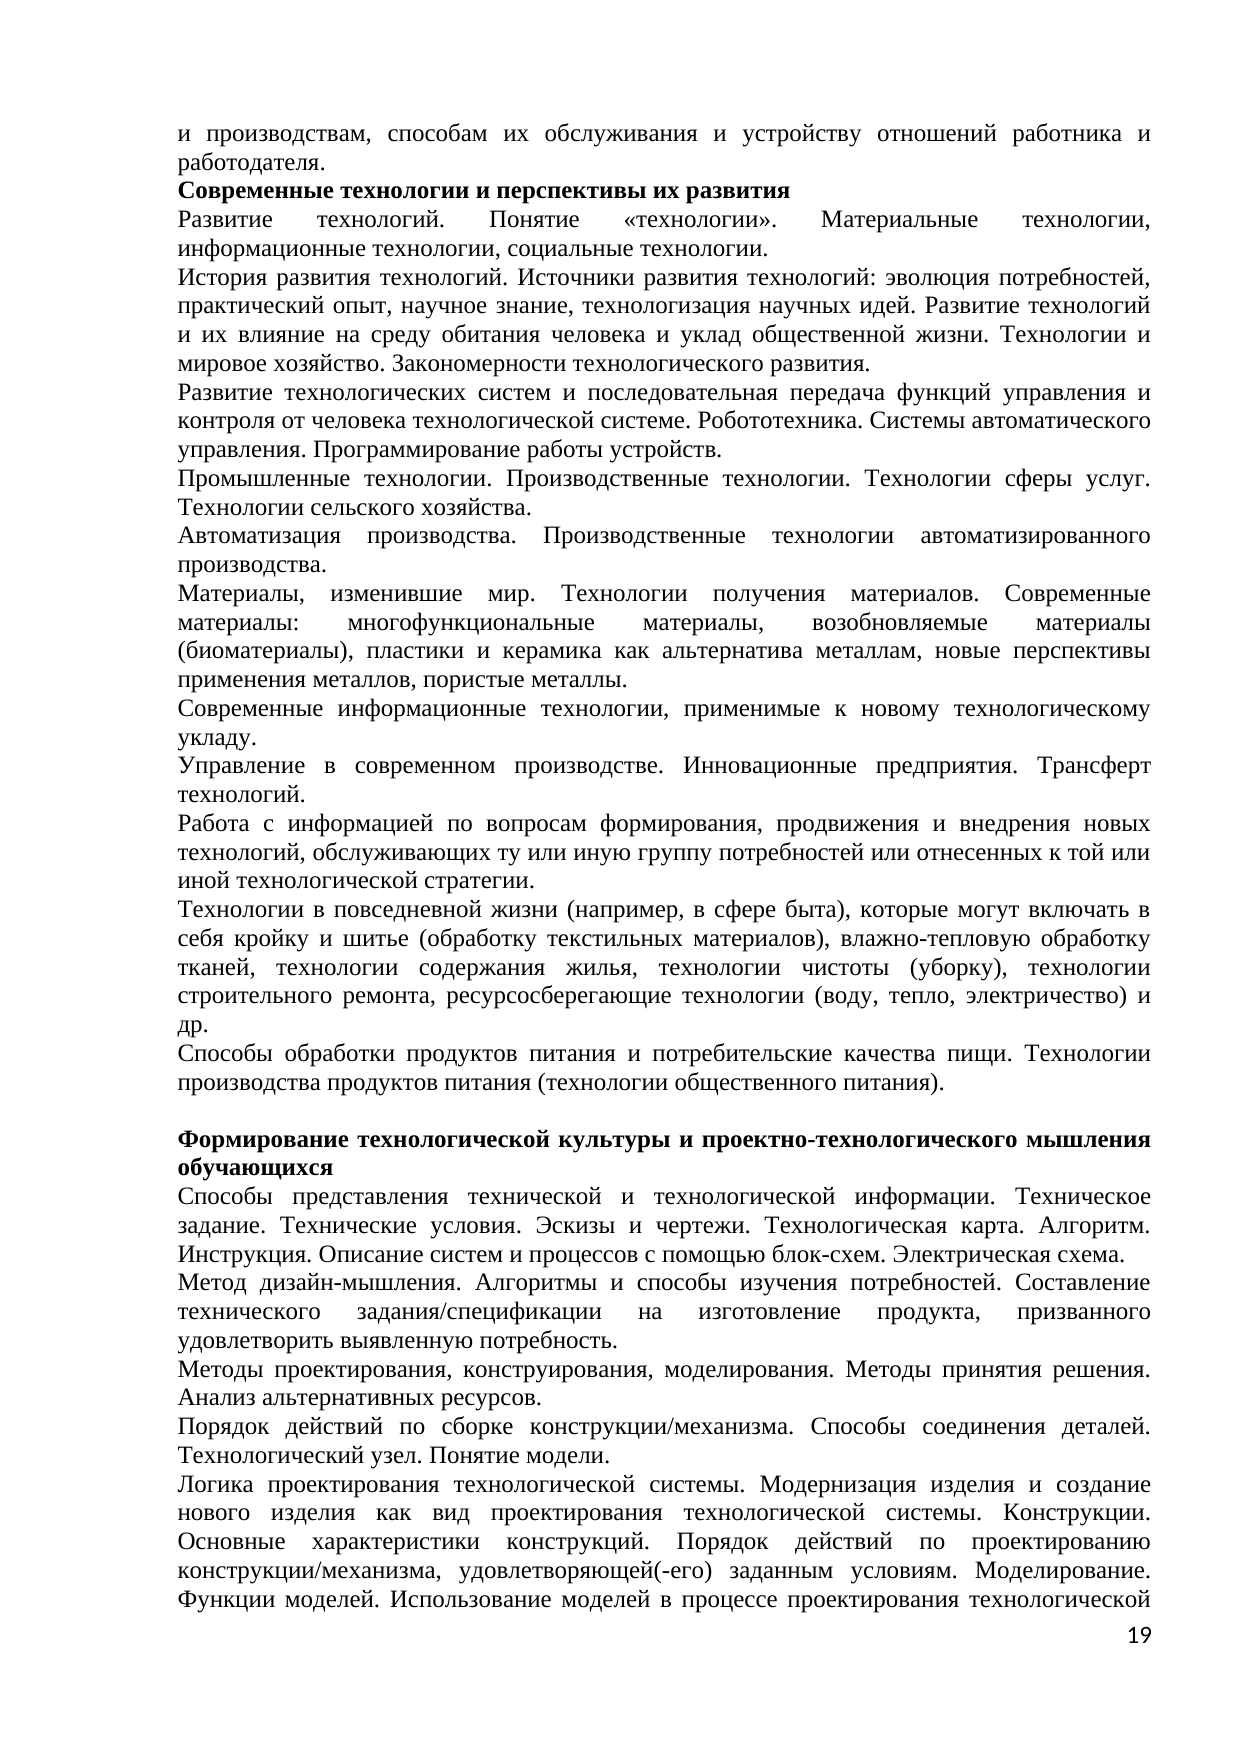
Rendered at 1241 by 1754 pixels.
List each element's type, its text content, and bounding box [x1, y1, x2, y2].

text Способы обработки продуктов питания и потребительские качества пищи. Технологии производства продуктов питания (технологии общественного питания). [177, 1038, 1152, 1096]
text Развитие технологических систем и последовательная передача функций управления и контроля от человека технологической системе. Робототехника. Системы автоматического управления. Программирование работы устройств. [177, 377, 1152, 463]
text Технологии в повседневной жизни (например, в сфере быта), которые могут включать в себя кройку и шитье (обработку текстильных материалов), влажно-тепловую обработку тканей, технологии содержания жилья, технологии чистоты (уборку), технологии строительного ремонта, ресурсосберегающие технологии (воду, тепло, электричество) и др. [177, 894, 1152, 1038]
text Современные информационные технологии, применимые к новому технологическому укладу. [177, 693, 1152, 751]
text Промышленные технологии. Производственные технологии. Технологии сферы услуг. Технологии сельского хозяйства. [177, 463, 1152, 521]
text Порядок действий по сборке конструкции/механизма. Способы соединения деталей. Технологический узел. Понятие модели. [177, 1411, 1152, 1469]
text Материалы, изменившие мир. Технологии получения материалов. Современные материалы: многофункциональные материалы, возобновляемые материалы (биоматериалы), пластики и керамика как альтернатива металлам, новые перспективы применения металлов, пористые металлы. [177, 578, 1152, 693]
text Автоматизация производства. Производственные технологии автоматизированного производства. [177, 521, 1152, 578]
text Формирование технологической культуры и проектно-технологического мышления обучающихся [177, 1124, 1152, 1181]
text Современные технологии и перспективы их развития [177, 176, 1152, 204]
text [177, 1469, 1152, 1612]
text Способы представления технической и технологической информации. Техническое задание. Технические условия. Эскизы и чертежи. Технологическая карта. Алгоритм. Инструкция. Описание систем и процессов с помощью блок-схем. Электрическая схема. [177, 1181, 1152, 1267]
text Управление в современном производстве. Инновационные предприятия. Трансферт технологий. [177, 751, 1152, 808]
text Развитие технологий. Понятие «технологии». Материальные технологии, информационные технологии, социальные технологии. [177, 204, 1152, 262]
text Работа с информацией по вопросам формирования, продвижения и внедрения новых технологий, обслуживающих ту или иную группу потребностей или отнесенных к той или иной технологической стратегии. [177, 808, 1152, 894]
text Методы проектирования, конструирования, моделирования. Методы принятия решения. Анализ альтернативных ресурсов. [177, 1354, 1152, 1411]
text История развития технологий. Источники развития технологий: эволюция потребностей, практический опыт, научное знание, технологизация научных идей. Развитие технологий и их влияние на среду обитания человека и уклад общественной жизни. Технологии и мировое хозяйство. Закономерности технологического развития. [177, 262, 1152, 377]
text Метод дизайн-мышления. Алгоритмы и способы изучения потребностей. Составление технического задания/спецификации на изготовление продукта, призванного удовлетворить выявленную потребность. [177, 1267, 1152, 1354]
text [177, 118, 1152, 176]
